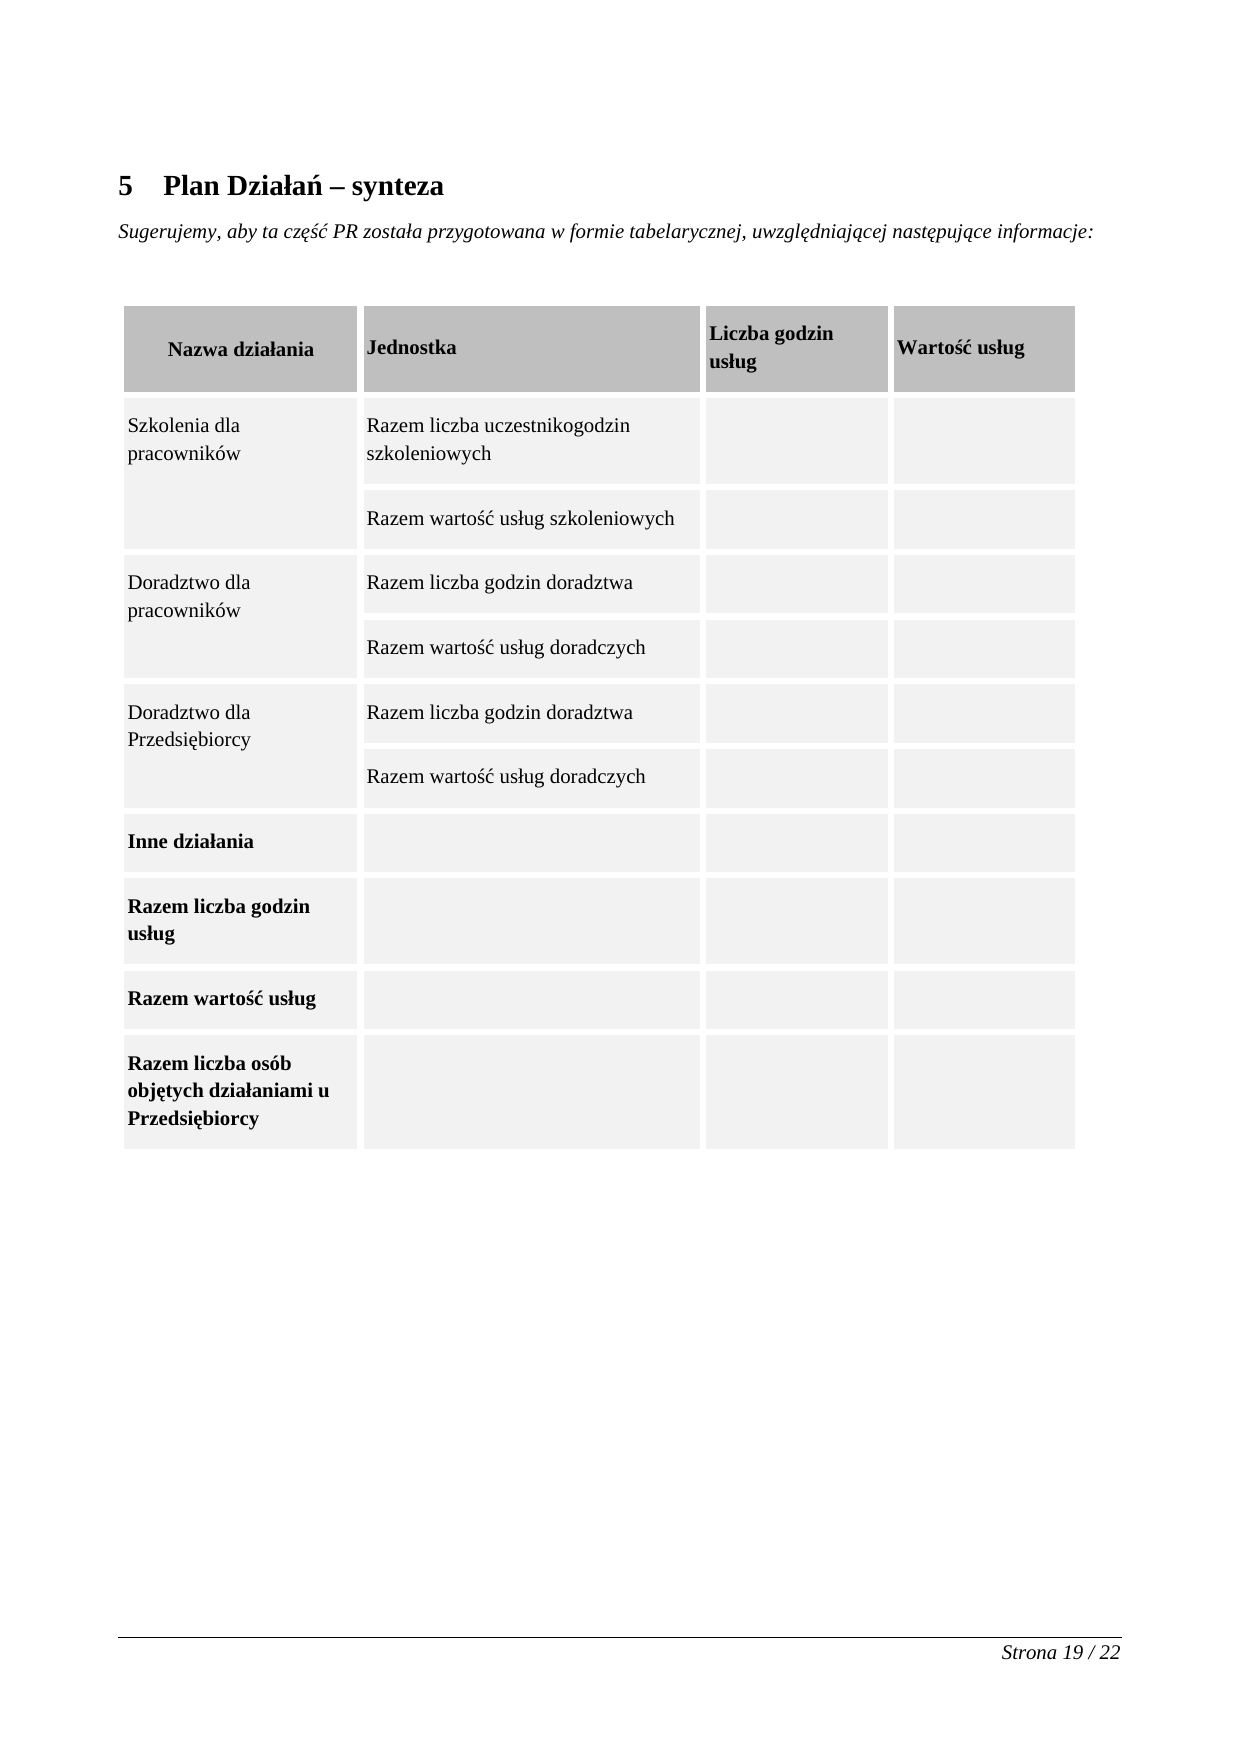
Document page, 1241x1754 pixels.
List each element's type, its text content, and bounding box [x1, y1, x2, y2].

table_cell [894, 620, 1075, 678]
table_cell Razem wartość usług [124, 971, 357, 1029]
table_cell [364, 878, 700, 964]
table_cell [894, 398, 1075, 484]
table_cell [364, 814, 700, 872]
table_cell Razem wartość usług doradczych [364, 749, 700, 807]
table_header Nazwa działania [124, 306, 357, 392]
table_cell Razem liczba uczestnikogodzin szkoleniowych [364, 398, 700, 484]
table_cell [894, 749, 1075, 807]
text Sugerujemy, aby ta część PR została przygotowana w formie tabelarycznej, uwzględniającej następujące informacje: [118, 219, 1122, 243]
table_cell Szkolenia dla pracowników [124, 398, 357, 549]
table_cell [706, 398, 888, 484]
table_cell Inne działania [124, 814, 357, 872]
table_cell Doradztwo dla pracowników [124, 555, 357, 678]
table_cell [706, 749, 888, 807]
table_cell [894, 814, 1075, 872]
table_cell [364, 1035, 700, 1149]
table_header Wartość usług [894, 306, 1075, 392]
table_cell [706, 878, 888, 964]
subtitle Plan Działań – synteza [118, 168, 1122, 202]
table_cell [706, 1035, 888, 1149]
table_header Jednostka [364, 306, 700, 392]
table_cell [894, 971, 1075, 1029]
table_cell [706, 490, 888, 549]
table_cell [894, 878, 1075, 964]
table_cell [364, 971, 700, 1029]
table_cell [706, 620, 888, 678]
table_cell [706, 684, 888, 743]
table_cell [894, 490, 1075, 549]
table_cell Razem liczba osób objętych działaniami u Przedsiębiorcy [124, 1035, 357, 1149]
table_cell [894, 555, 1075, 613]
table_header Liczba godzin usług [706, 306, 888, 392]
table_cell Razem liczba godzin doradztwa [364, 555, 700, 613]
table_cell Razem wartość usług szkoleniowych [364, 490, 700, 549]
table_cell [894, 1035, 1075, 1149]
table_cell [706, 971, 888, 1029]
table_cell [706, 814, 888, 872]
table_cell Doradztwo dla Przedsiębiorcy [124, 684, 357, 807]
table_cell [894, 684, 1075, 743]
table_cell Razem liczba godzin doradztwa [364, 684, 700, 743]
table_cell Razem liczba godzin usług [124, 878, 357, 964]
table_cell Razem wartość usług doradczych [364, 620, 700, 678]
table_cell [706, 555, 888, 613]
